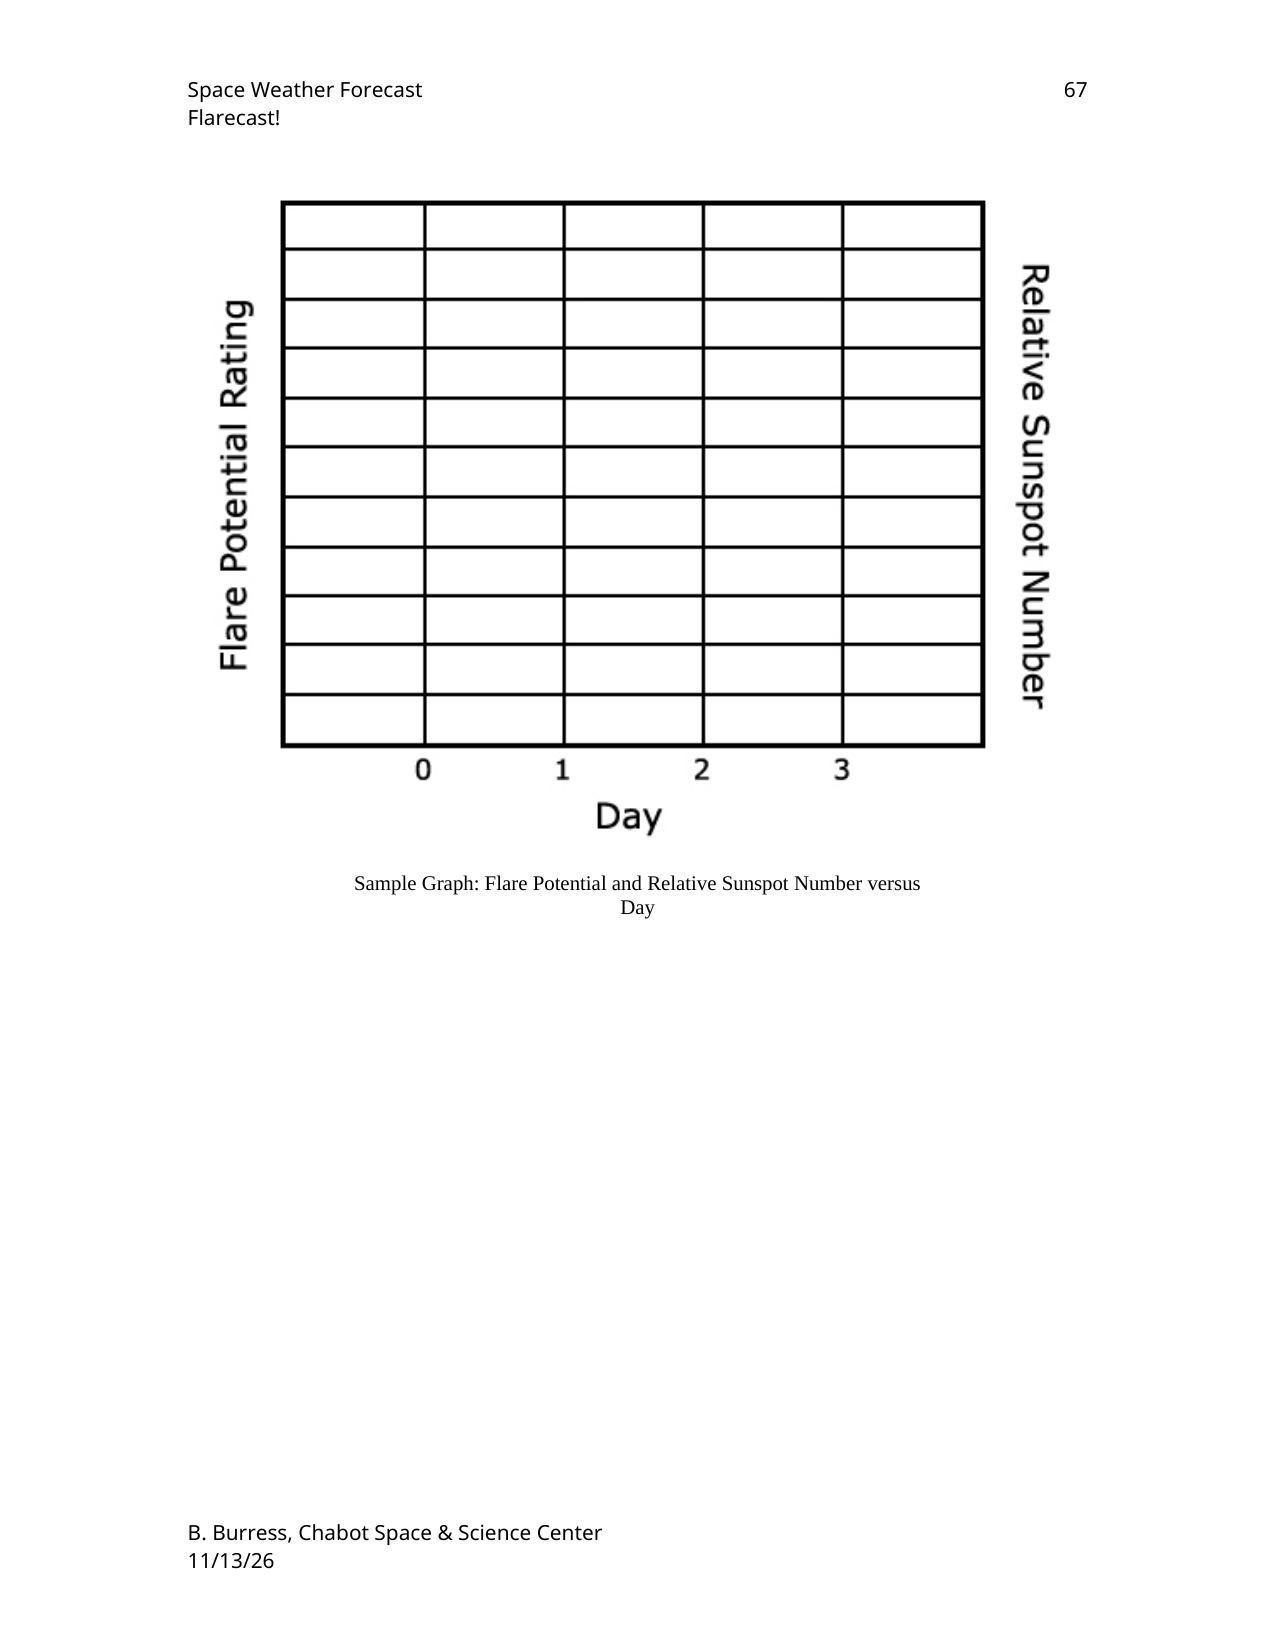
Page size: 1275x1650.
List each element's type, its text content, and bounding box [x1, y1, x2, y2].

picture [187, 150, 1088, 859]
text Sample Graph: Flare Potential and Relative Sunspot Number versus Day [337, 871, 937, 919]
